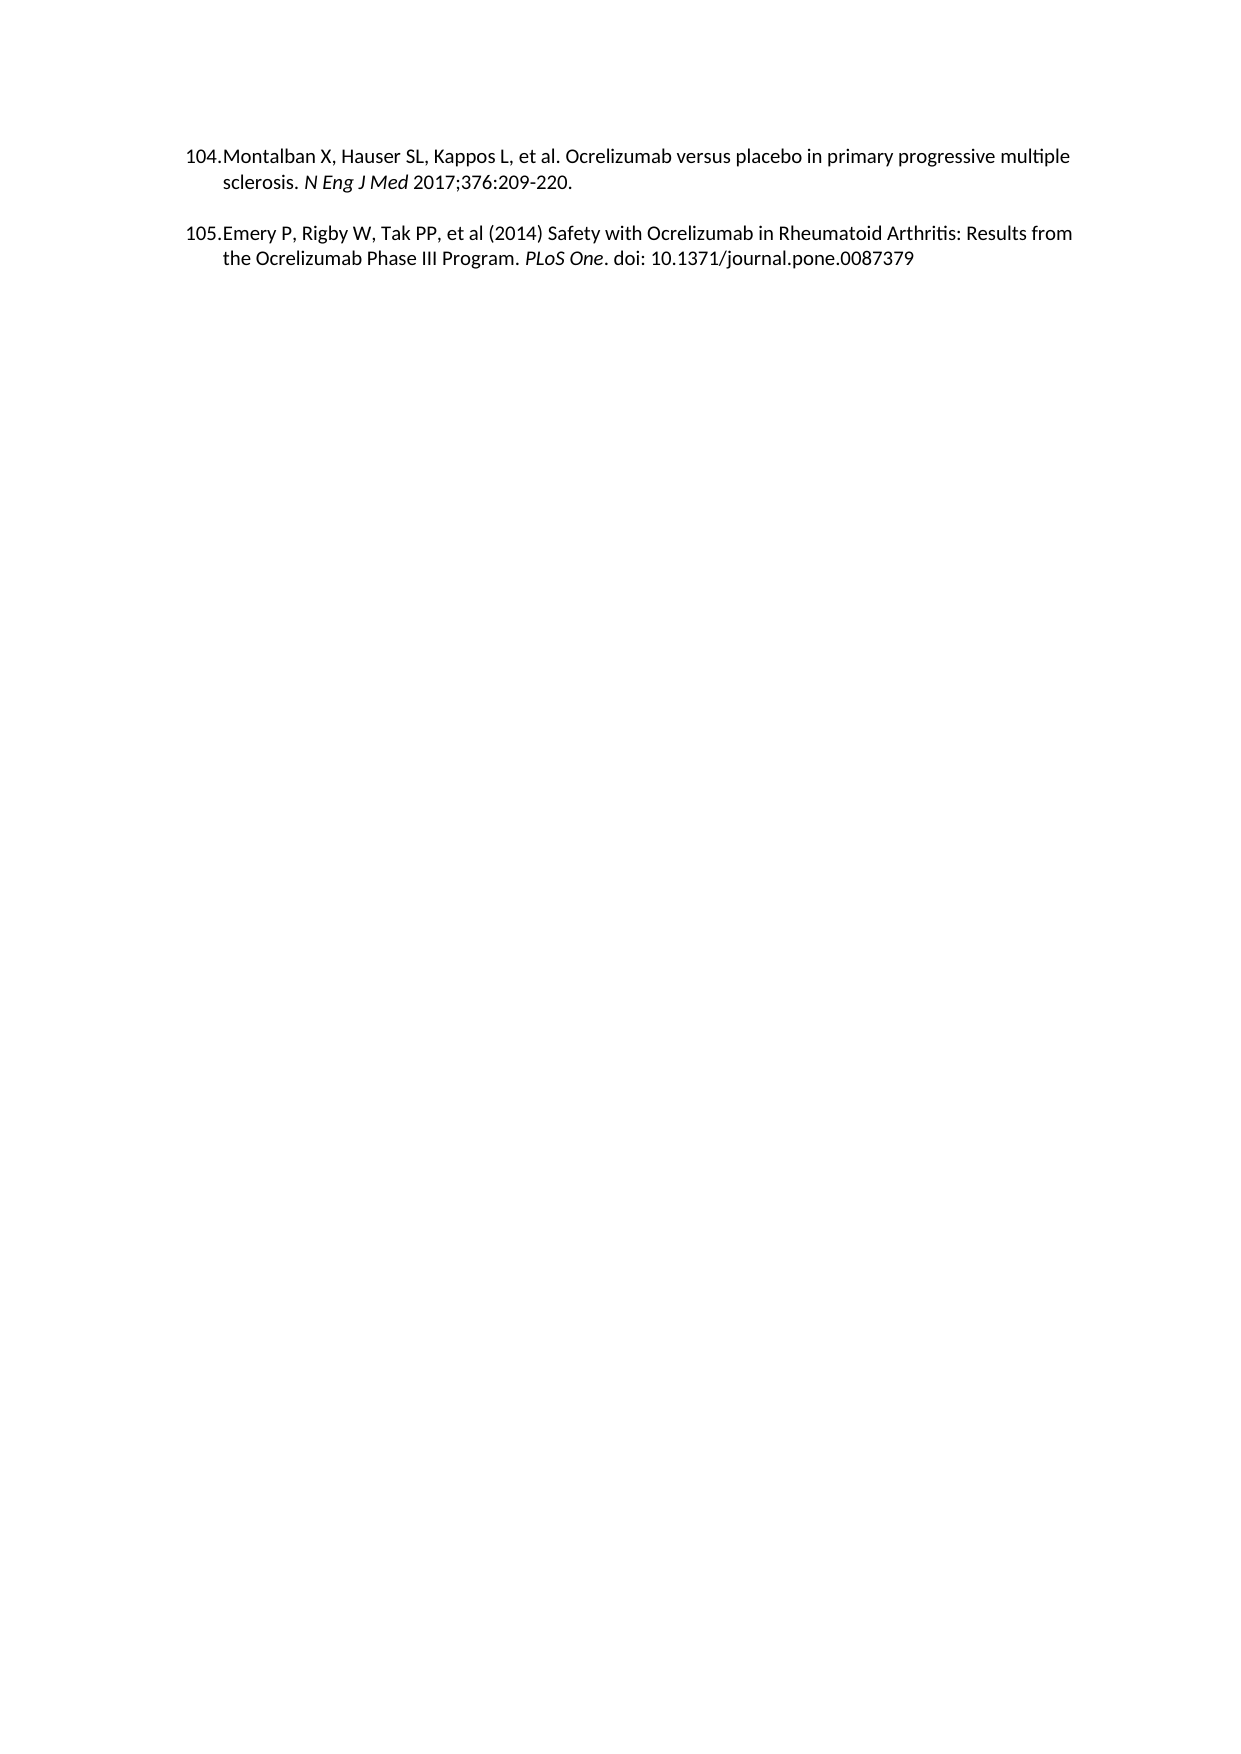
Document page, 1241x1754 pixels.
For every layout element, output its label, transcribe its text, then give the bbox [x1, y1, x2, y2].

list Emery P, Rigby W, Tak PP, et al (2014) Safety with Ocrelizumab in Rheumatoid Arthritis: Results from the Ocrelizumab Phase III Program. PLoS One. doi: 10.1371/journal.pone.0087379 [185, 220, 1093, 271]
list Montalban X, Hauser SL, Kappos L, et al. Ocrelizumab versus placebo in primary progressive multiple sclerosis. N Eng J Med 2017;376:209-220. [185, 143, 1093, 194]
